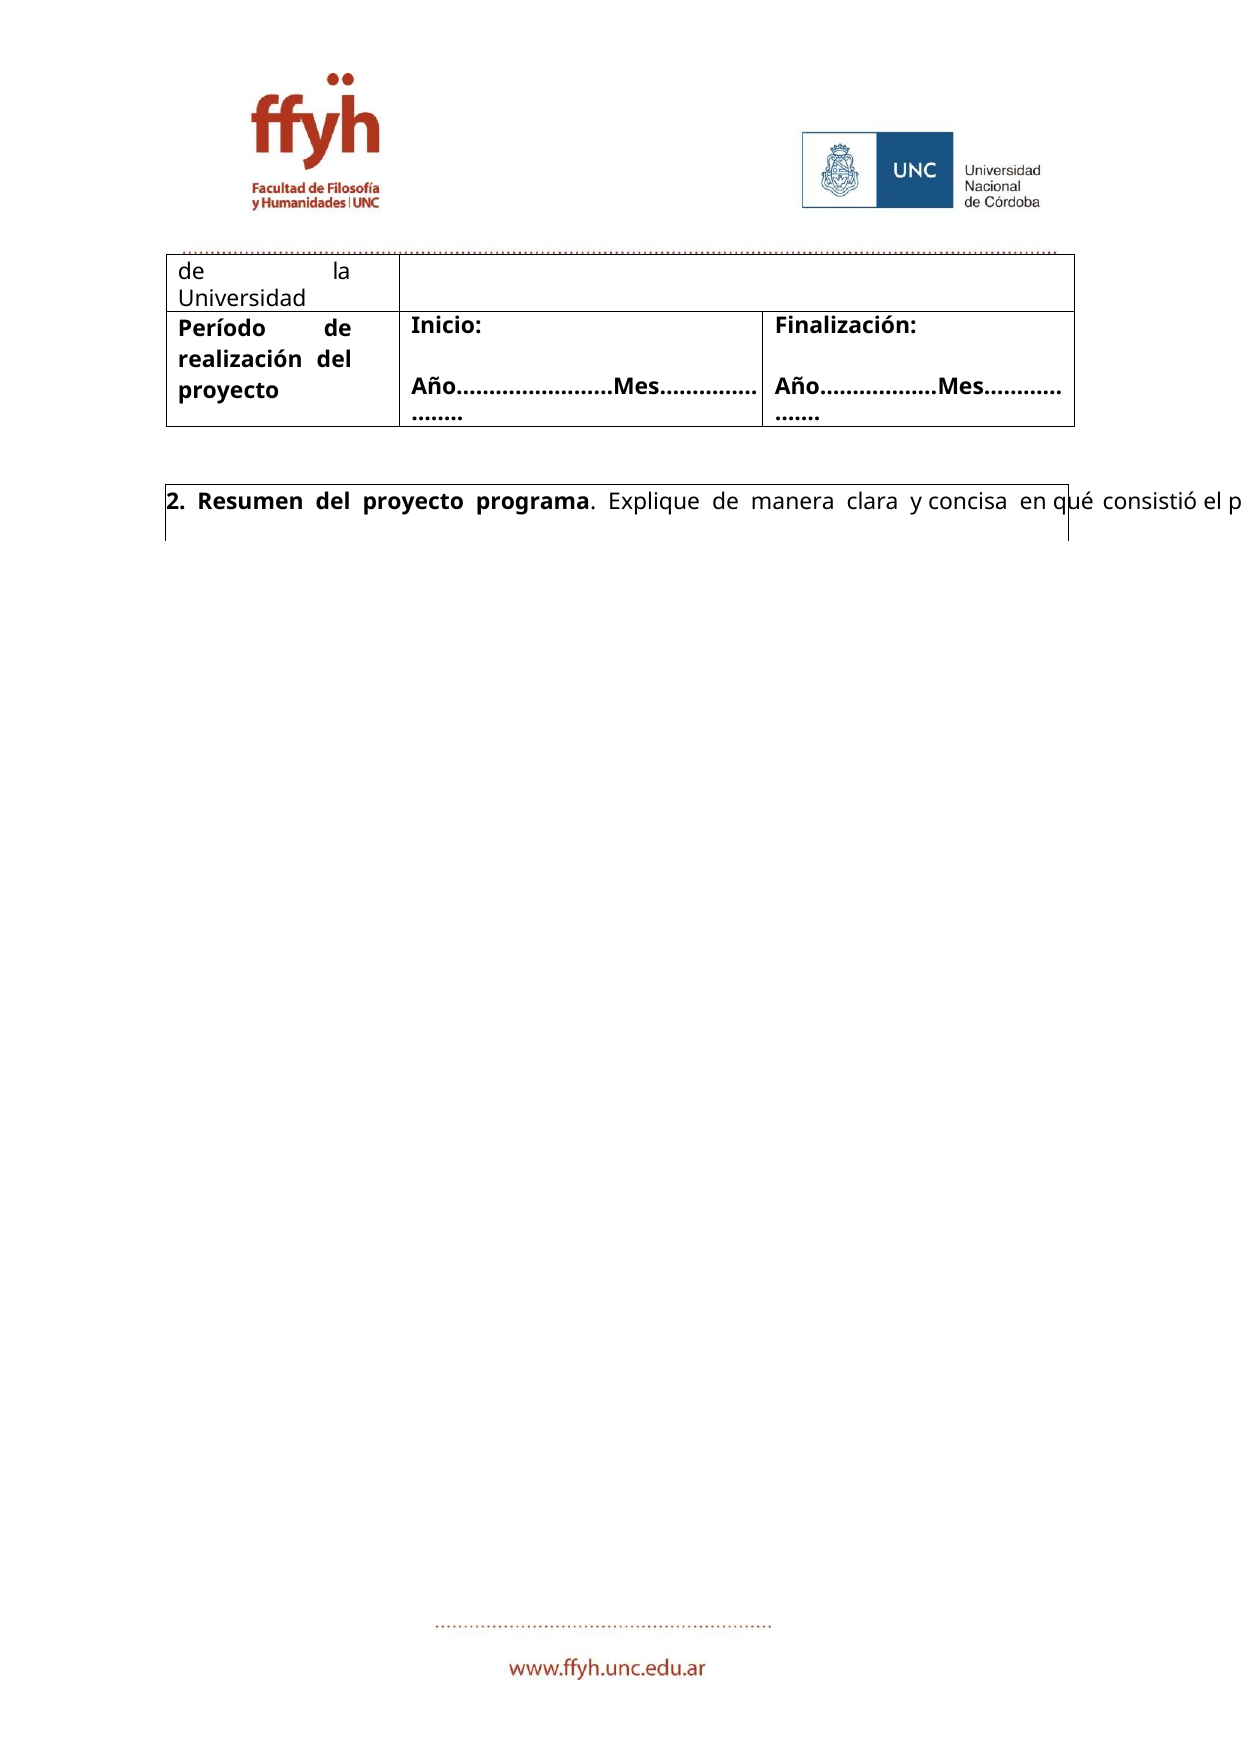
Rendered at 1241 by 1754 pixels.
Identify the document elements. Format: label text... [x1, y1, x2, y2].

picture [429, 1623, 778, 1680]
table_cell Período de realización del proyecto [167, 312, 399, 426]
table_cell [400, 255, 1074, 311]
table_cell Inicio: Año……………………Mes…………… …….. [400, 312, 762, 426]
table_cell Finalización: Año………………Mes………… ……. [763, 312, 1074, 426]
picture [177, 73, 1063, 254]
table_cell Responsable/es del proyecto: Nombre y apellido, teléfono institucional y particular, correo-e, cargo o función dentro de la Universidad [167, 255, 399, 311]
